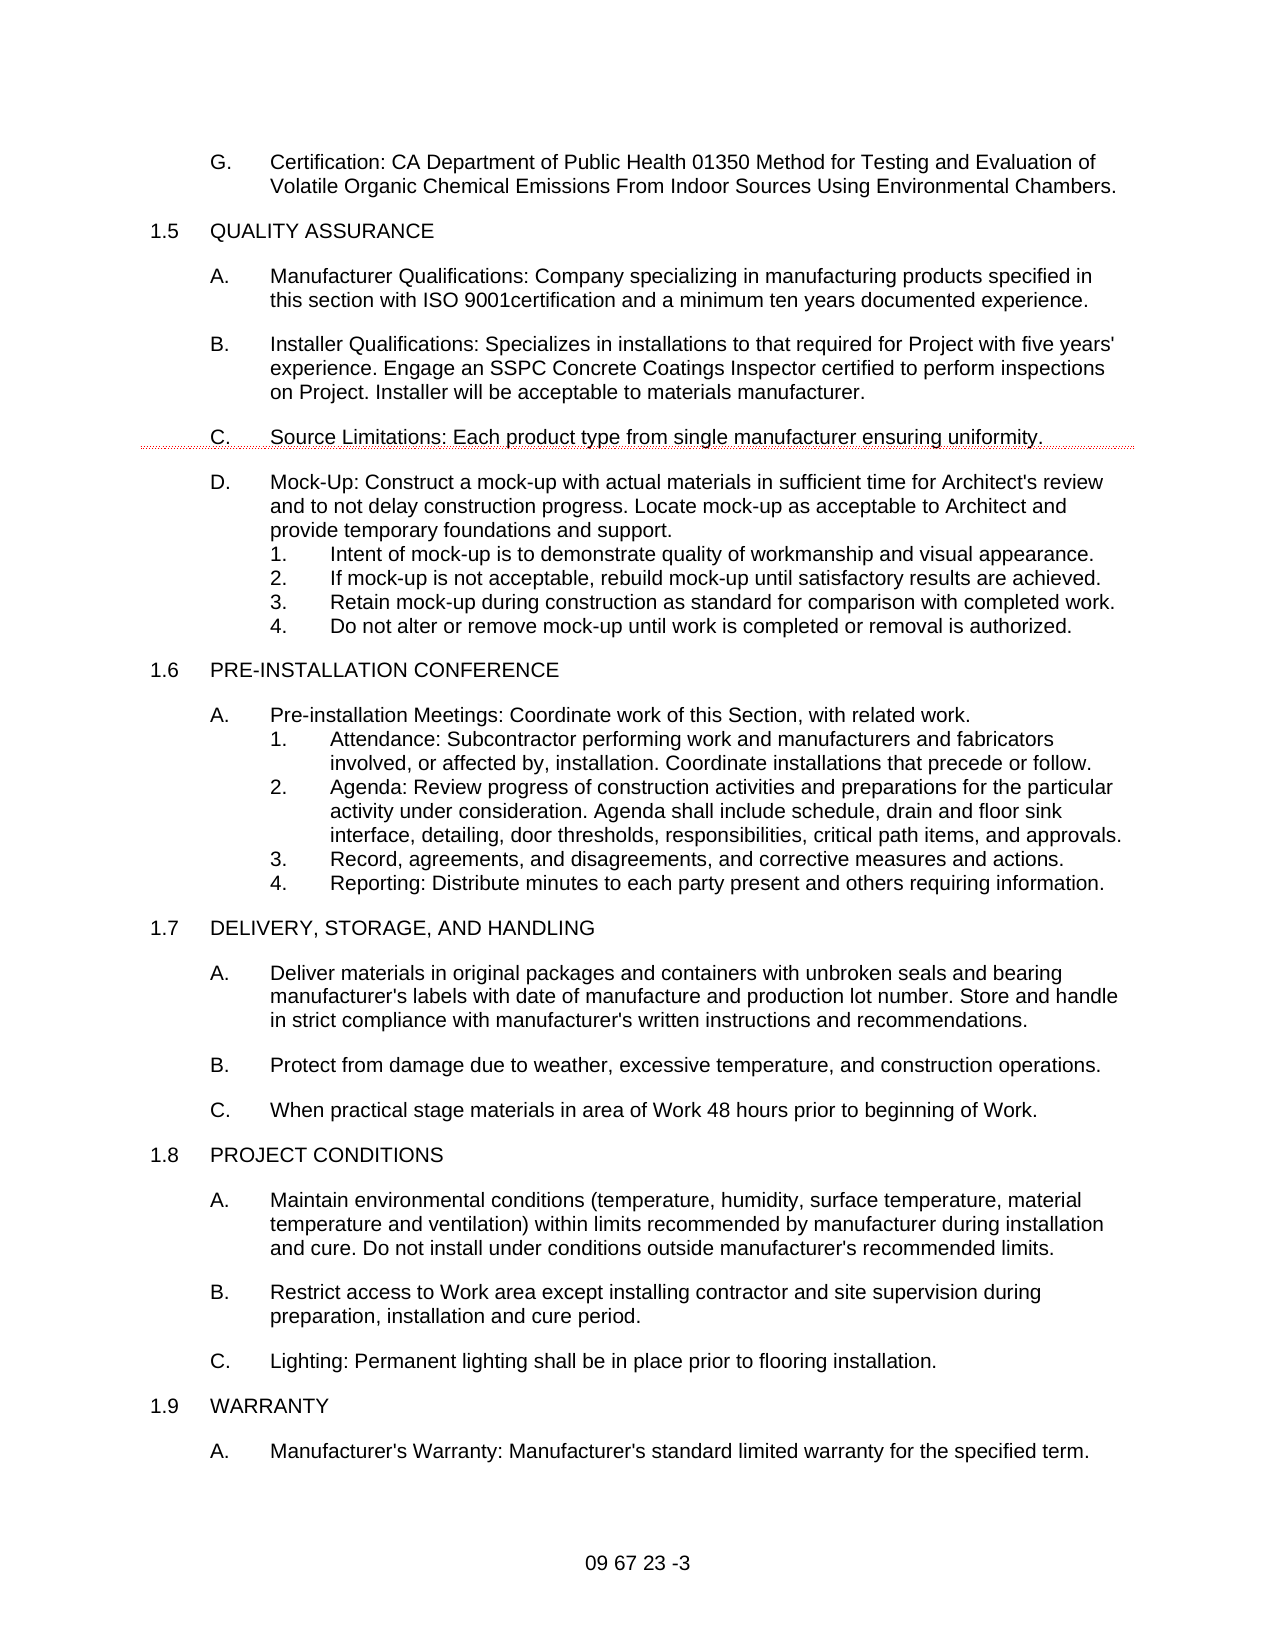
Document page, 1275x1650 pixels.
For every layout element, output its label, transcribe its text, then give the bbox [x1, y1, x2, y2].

text Source Limitations: Each product type from single manufacturer ensuring uniformity. [210, 425, 1125, 449]
text Deliver materials in original packages and containers with unbroken seals and bearing manufacturer's labels with date of manufacture and production lot number. Store and handle in strict compliance with manufacturer's written instructions and recommendations. [210, 960, 1125, 1032]
text Maintain environmental conditions (temperature, humidity, surface temperature, material temperature and ventilation) within limits recommended by manufacturer during installation and cure. Do not install under conditions outside manufacturer's recommended limits. [210, 1187, 1125, 1259]
text Pre-installation Meetings: Coordinate work of this Section, with related work. [210, 703, 1125, 727]
text WARRANTY [150, 1394, 1125, 1418]
text QUALITY ASSURANCE [150, 219, 1125, 243]
text Mock-Up: Construct a mock-up with actual materials in sufficient time for Architect's review and to not delay construction progress. Locate mock-up as acceptable to Architect and provide temporary foundations and support. [210, 470, 1125, 542]
text Record, agreements, and disagreements, and corrective measures and actions. [270, 847, 1125, 871]
text DELIVERY, STORAGE, AND HANDLING [150, 916, 1125, 939]
text Manufacturer Qualifications: Company specializing in manufacturing products specified in this section with ISO 9001certification and a minimum ten years documented experience. [210, 263, 1125, 311]
text Retain mock-up during construction as standard for comparison with completed work. [270, 589, 1125, 613]
text PRE-INSTALLATION CONFERENCE [150, 658, 1125, 682]
text Do not alter or remove mock-up until work is completed or removal is authorized. [270, 613, 1125, 637]
text Manufacturer's Warranty: Manufacturer's standard limited warranty for the specified term. [210, 1438, 1125, 1462]
text Reporting: Distribute minutes to each party present and others requiring information. [270, 871, 1125, 895]
text Intent of mock-up is to demonstrate quality of workmanship and visual appearance. [270, 542, 1125, 566]
text Protect from damage due to weather, excessive temperature, and construction operations. [210, 1053, 1125, 1077]
text If mock-up is not acceptable, rebuild mock-up until satisfactory results are achieved. [270, 566, 1125, 589]
text Agenda: Review progress of construction activities and preparations for the particular activity under consideration. Agenda shall include schedule, drain and floor sink interface, detailing, door thresholds, responsibilities, critical path items, and approvals. [270, 775, 1125, 847]
text When practical stage materials in area of Work 48 hours prior to beginning of Work. [210, 1098, 1125, 1122]
text Installer Qualifications: Specializes in installations to that required for Project with five years' experience. Engage an SSPC Concrete Coatings Inspector certified to perform inspections on Project. Installer will be acceptable to materials manufacturer. [210, 332, 1125, 404]
text PROJECT CONDITIONS [150, 1143, 1125, 1167]
text Attendance: Subcontractor performing work and manufacturers and fabricators involved, or affected by, installation. Coordinate installations that precede or follow. [270, 727, 1125, 775]
text Certification: CA Department of Public Health 01350 Method for Testing and Evaluation of Volatile Organic Chemical Emissions From Indoor Sources Using Environmental Chambers. [210, 150, 1125, 198]
text Lighting: Permanent lighting shall be in place prior to flooring installation. [210, 1349, 1125, 1373]
text Restrict access to Work area except installing contractor and site supervision during preparation, installation and cure period. [210, 1280, 1125, 1328]
